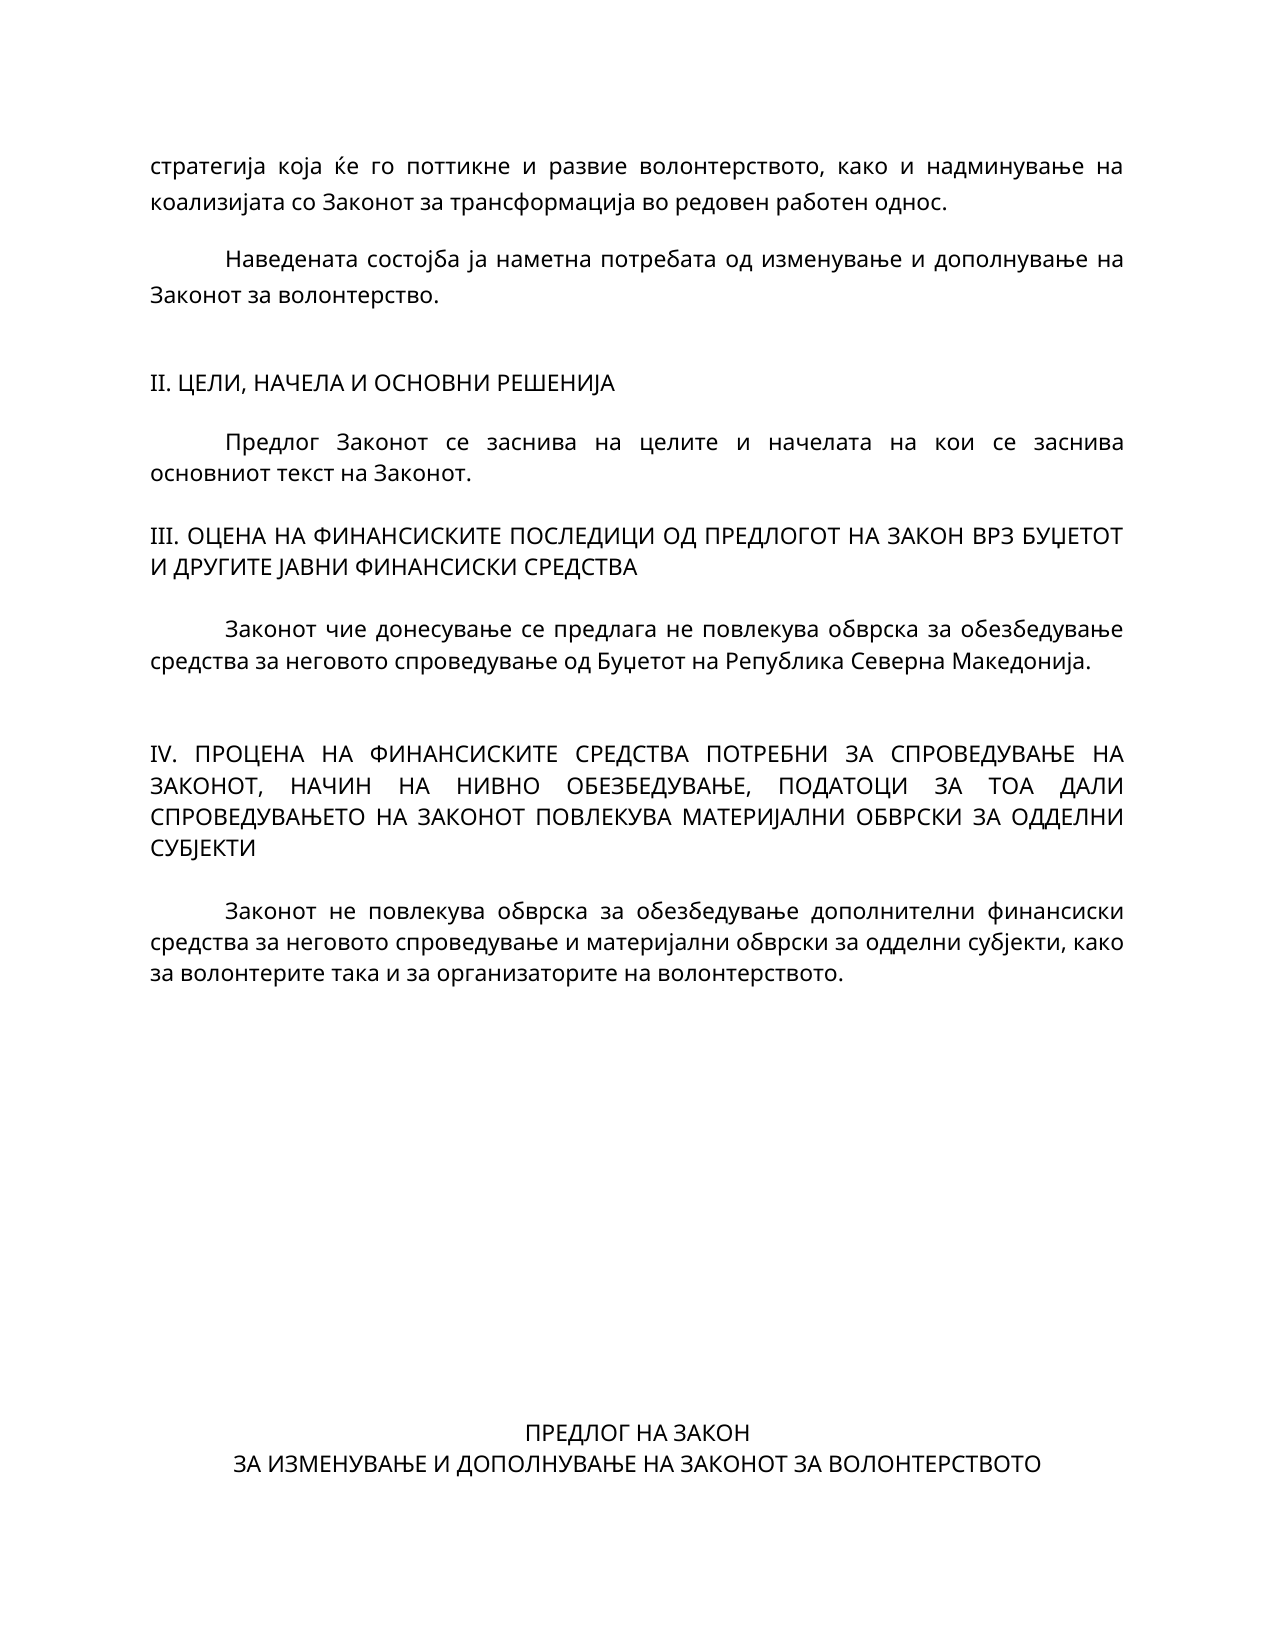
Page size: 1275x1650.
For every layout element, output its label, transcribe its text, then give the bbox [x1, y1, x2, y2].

text Законот чие донесување се предлага не повлекува обврска за обезбедување средства за неговото спроведување од Буџетот на Република Северна Македонија. [150, 613, 1125, 676]
text IV. ПРОЦЕНА НА ФИНАНСИСКИТЕ СРЕДСТВА ПОТРЕБНИ ЗА СПРОВЕДУВАЊЕ НА ЗАКОНОТ, НАЧИН НА НИВНО ОБЕЗБЕДУВАЊЕ, ПОДАТОЦИ ЗА ТОА ДАЛИ СПРОВЕДУВАЊЕТО НА ЗАКОНОТ ПОВЛЕКУВА МАТЕРИЈАЛНИ ОБВРСКИ ЗА ОДДЕЛНИ СУБЈЕКТИ [150, 738, 1125, 863]
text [150, 150, 1125, 217]
text III. ОЦЕНА НА ФИНАНСИСКИТЕ ПОСЛЕДИЦИ ОД ПРЕДЛОГОТ НА ЗАКОН ВРЗ БУЏЕТОТ И ДРУГИТЕ ЈАВНИ ФИНАНСИСКИ СРЕДСТВА [150, 520, 1125, 582]
text ПРЕДЛОГ НА ЗАКОН ЗА ИЗМЕНУВАЊЕ И ДОПОЛНУВАЊЕ НА ЗАКОНОТ ЗА ВОЛОНТЕРСТВОТО [150, 1417, 1125, 1479]
text Наведената состојба ја наметна потребата од изменување и дополнување на Законот за волонтерство. [150, 243, 1125, 310]
text Предлог Законот се заснива на целите и начелата на кои се заснива основниот текст на Законoт. [150, 426, 1125, 488]
text II. ЦЕЛИ, НАЧЕЛА И ОСНОВНИ РЕШЕНИЈА [150, 367, 1125, 398]
text Законот не повлекува обврска за обезбедување дополнителни финансиски средства за неговото спроведување и материјални обврски за одделни субјекти, како за волонтерите така и за организаторите на волонтерството. [150, 895, 1125, 988]
